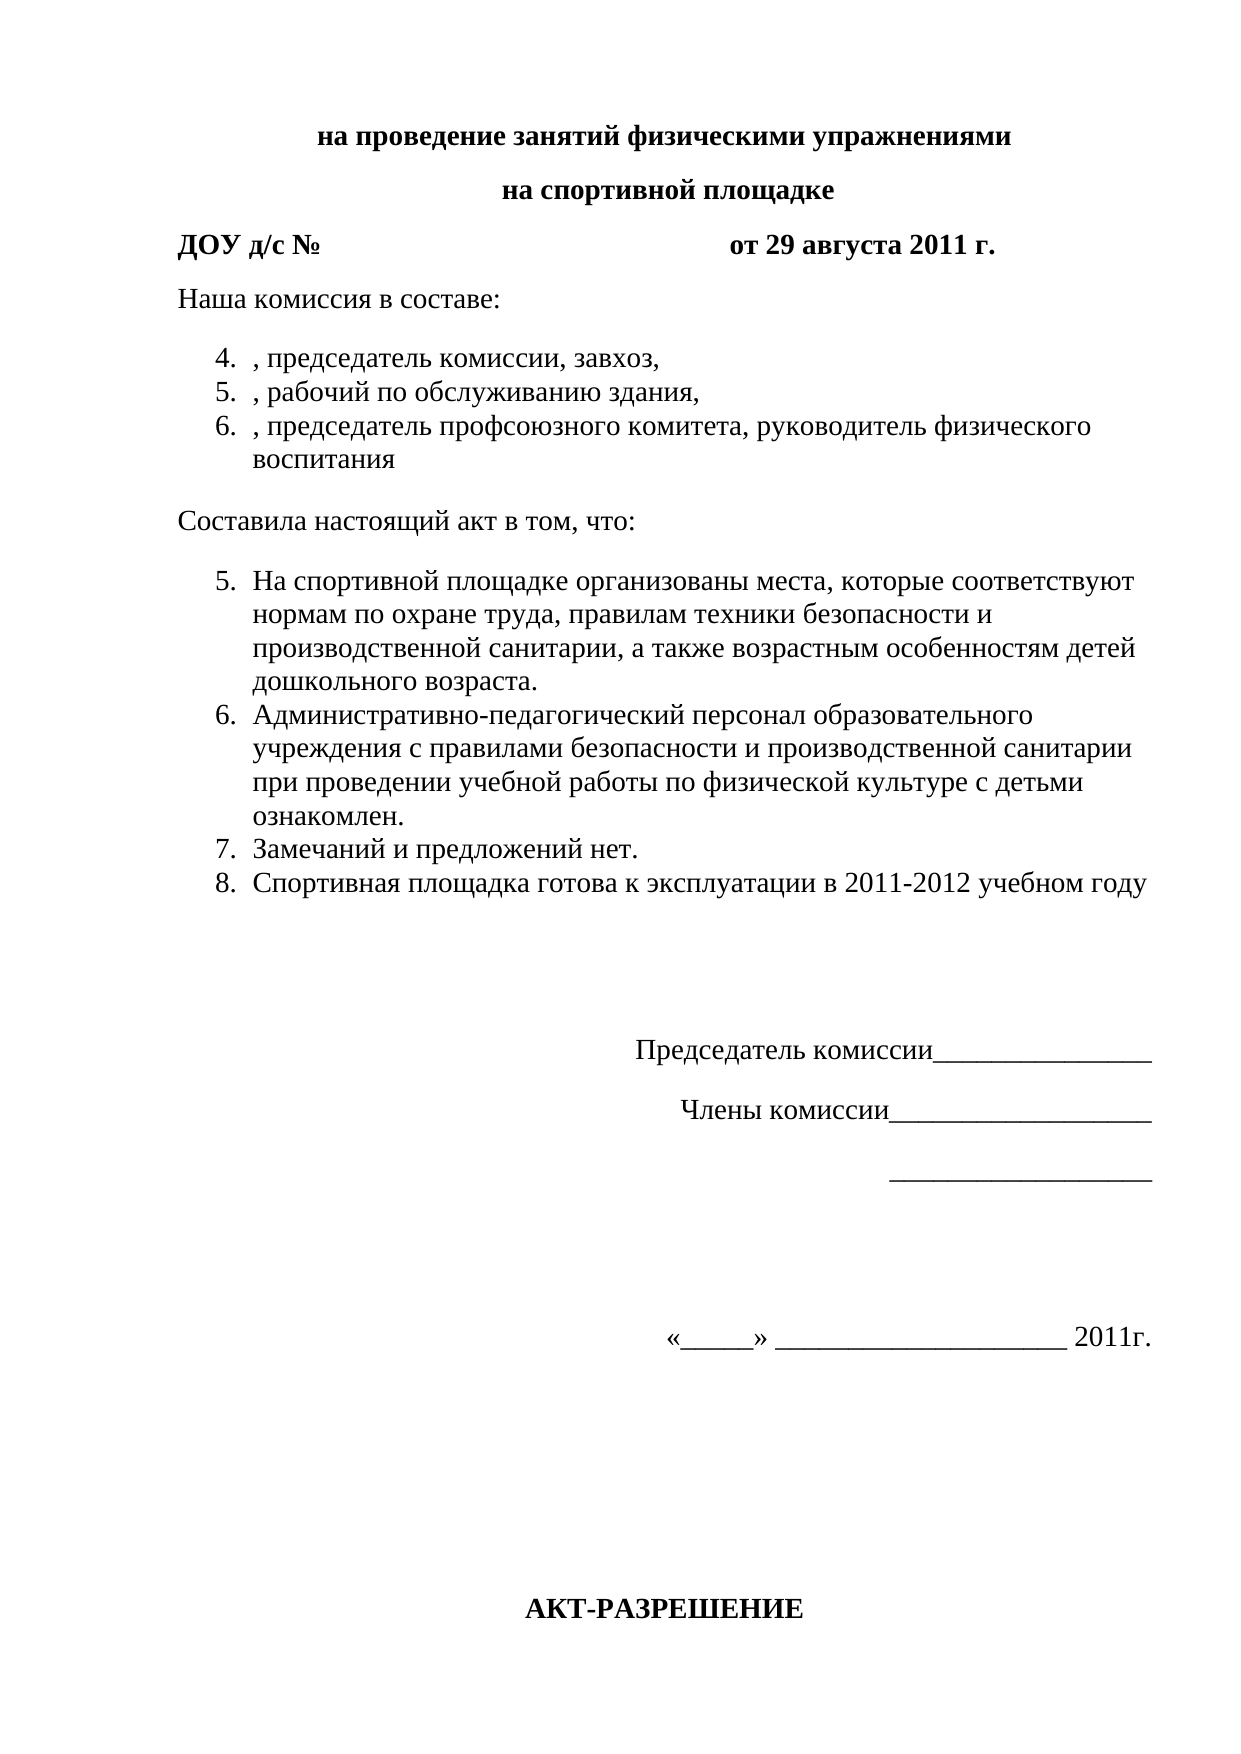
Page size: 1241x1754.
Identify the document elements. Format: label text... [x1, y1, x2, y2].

text Председатель комиссии_______________ [177, 1032, 1152, 1066]
list , председатель профсоюзного комитета, руководитель физического воспитания [215, 408, 1152, 475]
text АКТ-РАЗРЕШЕНИЕ [177, 1591, 1152, 1625]
list , председатель комиссии, завхоз, [215, 341, 1152, 374]
list На спортивной площадке организованы места, которые соответствуют нормам по охране труда, правилам техники безопасности и производственной санитарии, а также возрастным особенностям детей дошкольного возраста. [215, 563, 1152, 697]
text Члены комиссии__________________ [177, 1092, 1152, 1125]
text Наша комиссия в составе: [177, 281, 1152, 315]
text на проведение занятий физическими упражнениями [177, 118, 1152, 152]
text ДОУ д/с № от 29 августа 2011 г. [177, 227, 1152, 260]
text Составила настоящий акт в том, что: [177, 503, 1152, 537]
text «_____» ____________________ 2011г. [177, 1319, 1152, 1353]
list Административно-педагогический персонал образовательного учреждения с правилами безопасности и производственной санитарии при проведении учебной работы по физической культуре с детьми ознакомлен. [215, 697, 1152, 831]
text на спортивной площадке [177, 172, 1152, 206]
list Спортивная площадка готова к эксплуатации в 2011-2012 учебном году [215, 865, 1152, 898]
text __________________ [177, 1151, 1152, 1185]
list , рабочий по обслуживанию здания, [215, 374, 1152, 408]
list Замечаний и предложений нет. [215, 831, 1152, 865]
